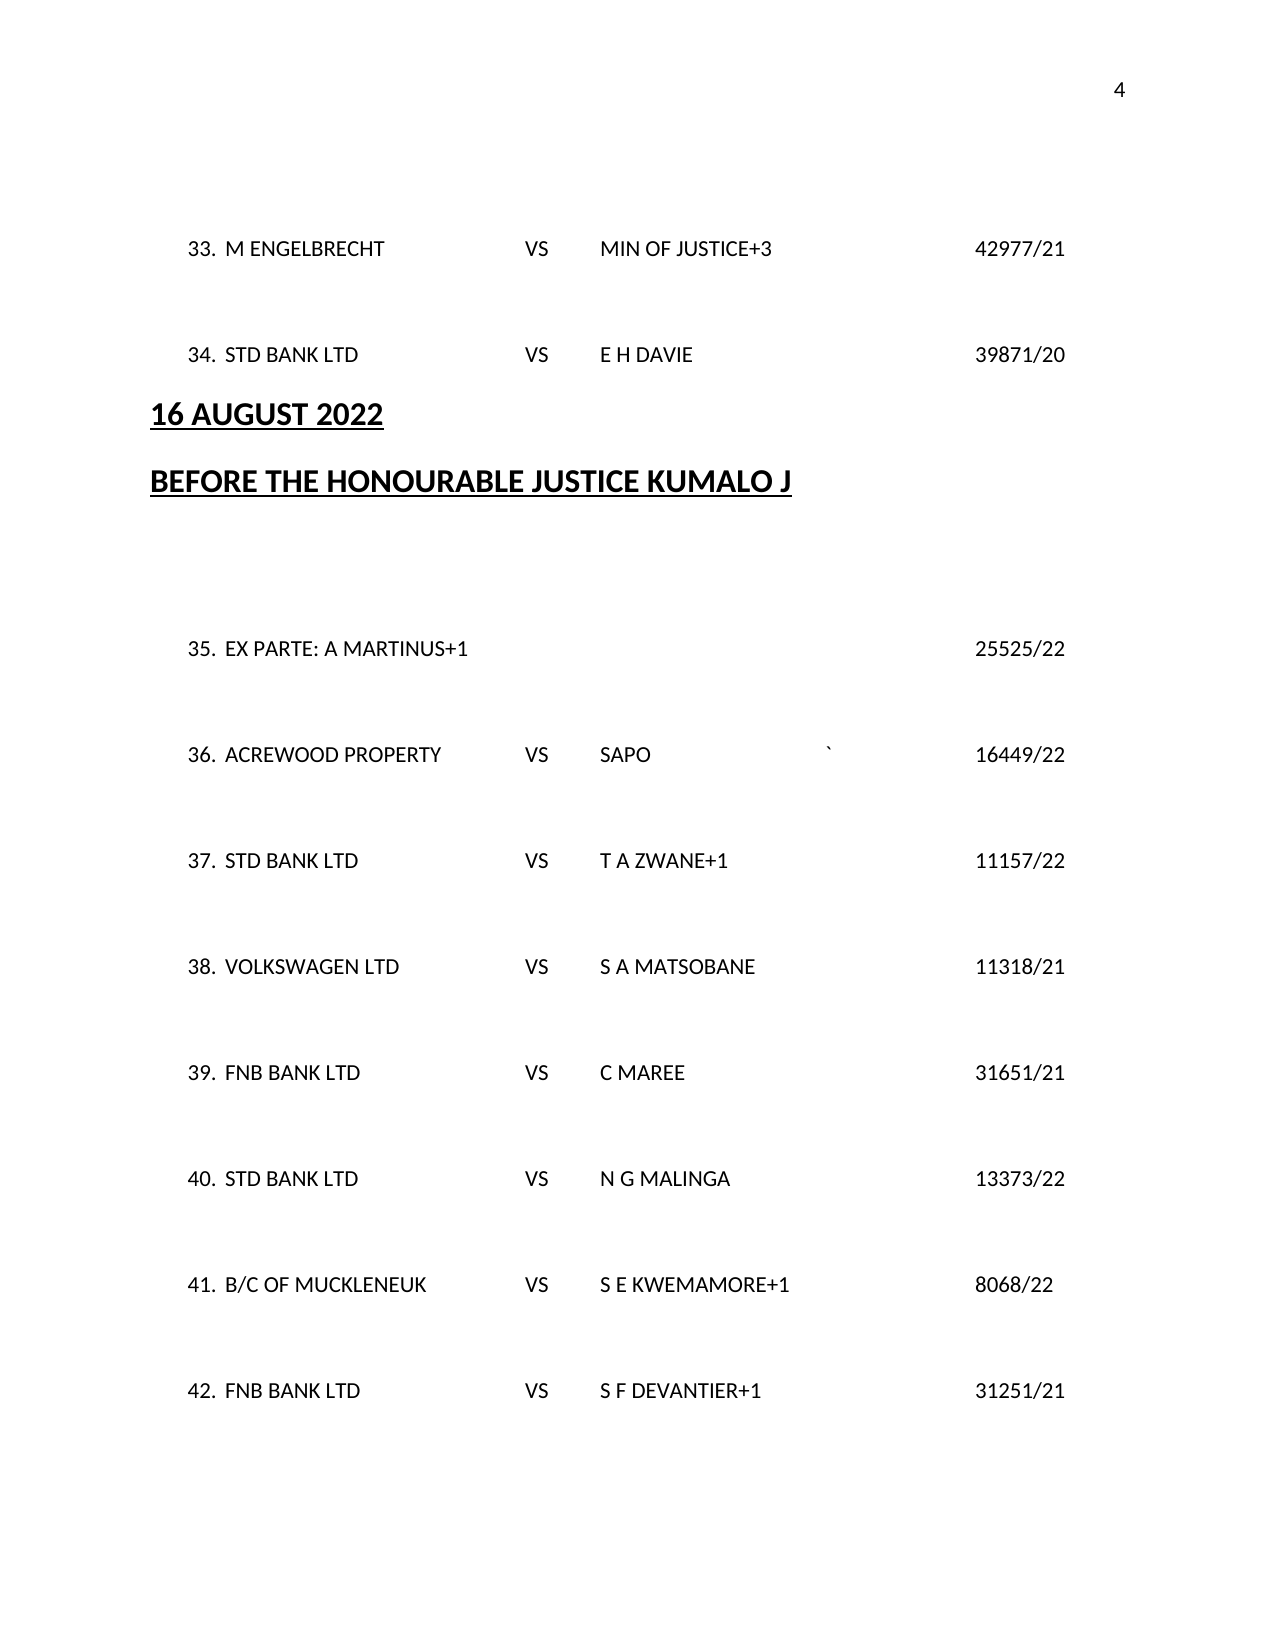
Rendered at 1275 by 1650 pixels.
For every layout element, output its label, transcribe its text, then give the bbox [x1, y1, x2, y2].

list ACREWOOD PROPERTY VS SAPO ` 16449/22 [187, 740, 1125, 768]
list VOLKSWAGEN LTD VS S A MATSOBANE 11318/21 [187, 952, 1125, 980]
list STD BANK LTD VS E H DAVIE 39871/20 [187, 340, 1125, 368]
list FNB BANK LTD VS C MAREE 31651/21 [187, 1058, 1125, 1086]
text 16 AUGUST 2022 [150, 393, 1125, 433]
list B/C OF MUCKLENEUK VS S E KWEMAMORE+1 8068/22 [187, 1270, 1125, 1298]
list STD BANK LTD VS T A ZWANE+1 11157/22 [187, 846, 1125, 874]
list EX PARTE: A MARTINUS+1 25525/22 [187, 634, 1125, 662]
list M ENGELBRECHT VS MIN OF JUSTICE+3 42977/21 [187, 234, 1125, 262]
list FNB BANK LTD VS S F DEVANTIER+1 31251/21 [187, 1376, 1125, 1404]
text BEFORE THE HONOURABLE JUSTICE KUMALO J [150, 460, 1125, 501]
list STD BANK LTD VS N G MALINGA 13373/22 [187, 1164, 1125, 1192]
